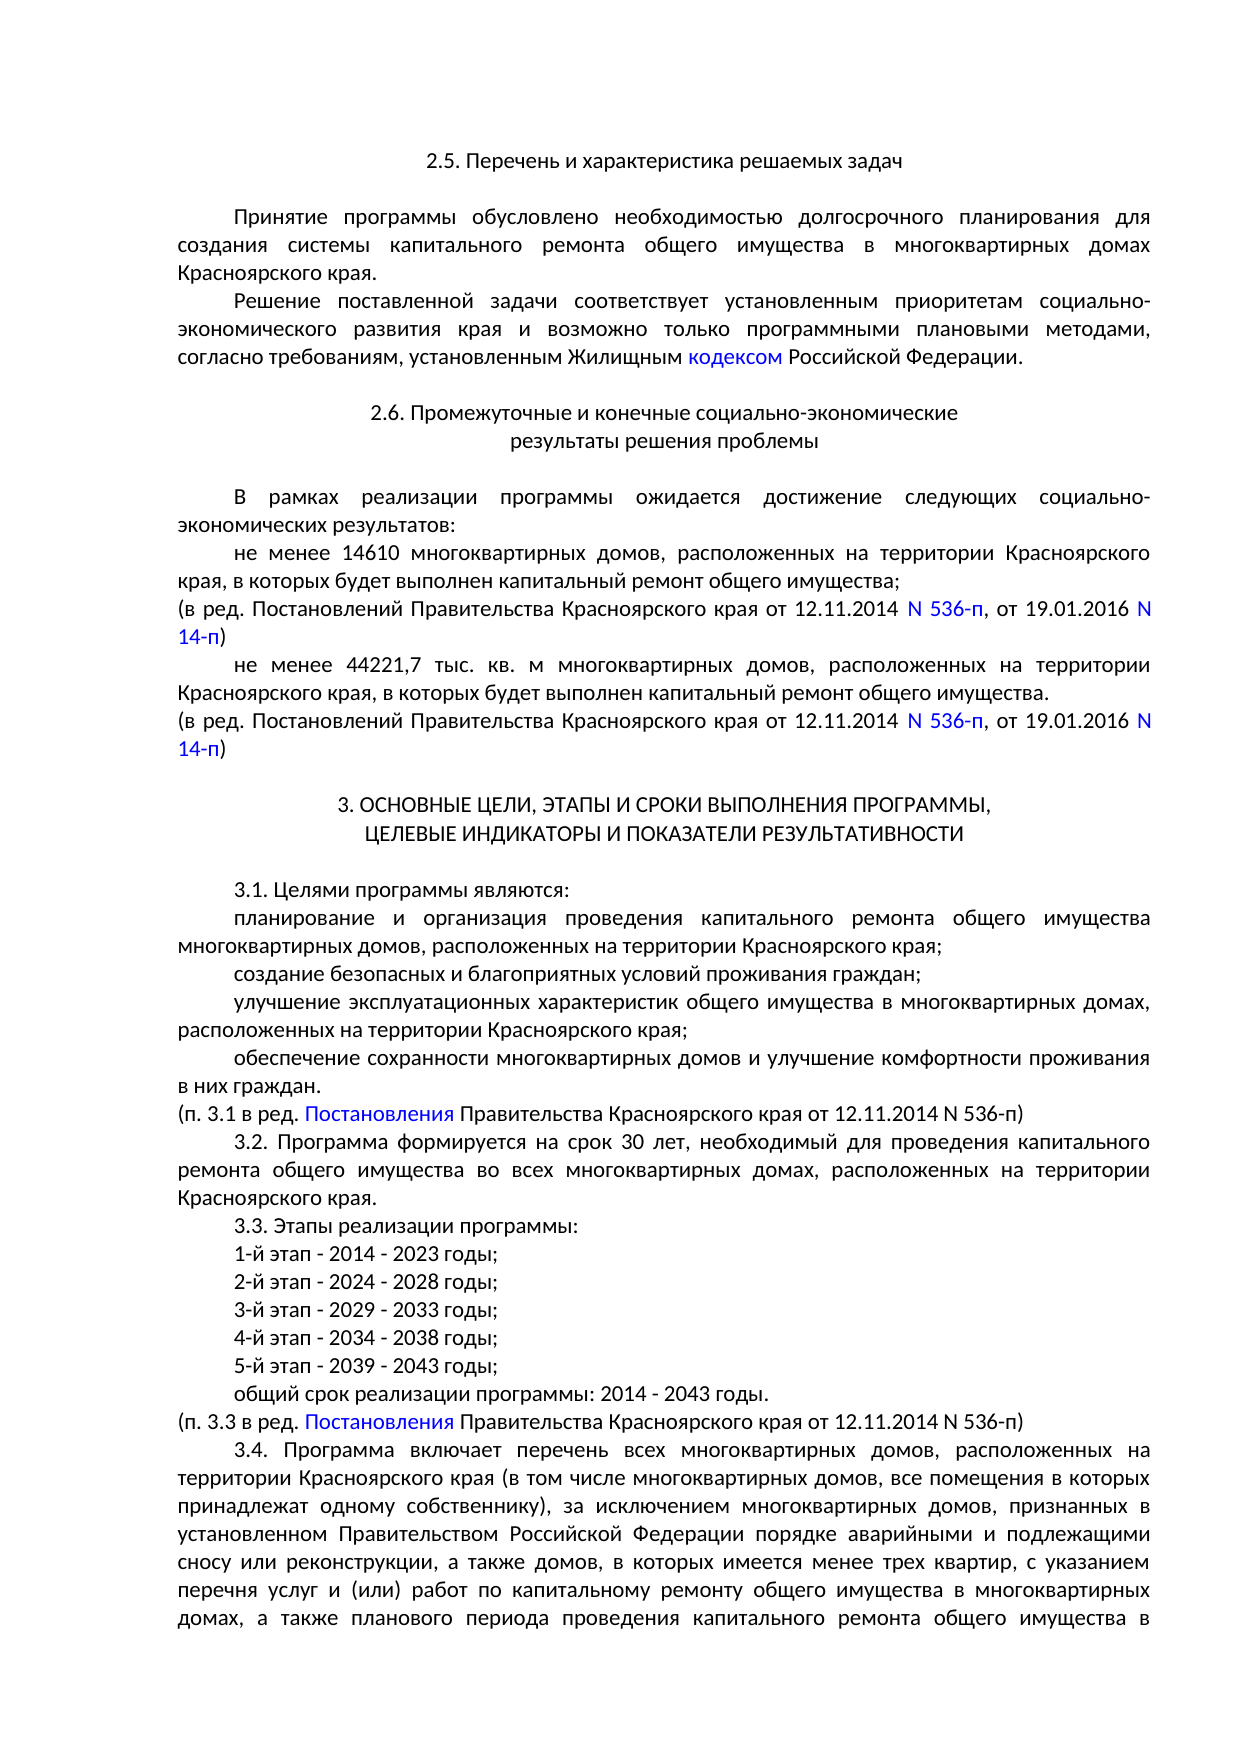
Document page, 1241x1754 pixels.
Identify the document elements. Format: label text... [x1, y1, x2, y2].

text (п. 3.1 в ред. Постановления Правительства Красноярского края от 12.11.2014 N 536-п) [177, 1099, 1152, 1127]
text 3. ОСНОВНЫЕ ЦЕЛИ, ЭТАПЫ И СРОКИ ВЫПОЛНЕНИЯ ПРОГРАММЫ, [177, 791, 1152, 819]
text 4-й этап - 2034 - 2038 годы; [177, 1323, 1152, 1351]
text (в ред. Постановлений Правительства Красноярского края от 12.11.2014 N 536-п, от 19.01.2016 N 14-п) [177, 707, 1152, 763]
text (п. 3.3 в ред. Постановления Правительства Красноярского края от 12.11.2014 N 536-п) [177, 1407, 1152, 1435]
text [177, 1435, 1152, 1631]
text общий срок реализации программы: 2014 - 2043 годы. [177, 1379, 1152, 1407]
text В рамках реализации программы ожидается достижение следующих социально-экономических результатов: [177, 482, 1152, 538]
text 3-й этап - 2029 - 2033 годы; [177, 1295, 1152, 1323]
text Принятие программы обусловлено необходимостью долгосрочного планирования для создания системы капитального ремонта общего имущества в многоквартирных домах Красноярского края. [177, 202, 1152, 286]
text результаты решения проблемы [177, 426, 1152, 454]
text обеспечение сохранности многоквартирных домов и улучшение комфортности проживания в них граждан. [177, 1043, 1152, 1099]
text не менее 44221,7 тыс. кв. м многоквартирных домов, расположенных на территории Красноярского края, в которых будет выполнен капитальный ремонт общего имущества. [177, 651, 1152, 707]
text 2.6. Промежуточные и конечные социально-экономические [177, 398, 1152, 426]
text 3.3. Этапы реализации программы: [177, 1211, 1152, 1239]
text 1-й этап - 2014 - 2023 годы; [177, 1239, 1152, 1267]
text 2-й этап - 2024 - 2028 годы; [177, 1267, 1152, 1295]
text планирование и организация проведения капитального ремонта общего имущества многоквартирных домов, расположенных на территории Красноярского края; [177, 903, 1152, 959]
text не менее 14610 многоквартирных домов, расположенных на территории Красноярского края, в которых будет выполнен капитальный ремонт общего имущества; [177, 538, 1152, 594]
text 3.2. Программа формируется на срок 30 лет, необходимый для проведения капитального ремонта общего имущества во всех многоквартирных домах, расположенных на территории Красноярского края. [177, 1127, 1152, 1211]
text ЦЕЛЕВЫЕ ИНДИКАТОРЫ И ПОКАЗАТЕЛИ РЕЗУЛЬТАТИВНОСТИ [177, 819, 1152, 847]
text 3.1. Целями программы являются: [177, 875, 1152, 903]
text улучшение эксплуатационных характеристик общего имущества в многоквартирных домах, расположенных на территории Красноярского края; [177, 987, 1152, 1043]
text создание безопасных и благоприятных условий проживания граждан; [177, 959, 1152, 987]
text 5-й этап - 2039 - 2043 годы; [177, 1351, 1152, 1379]
text 2.5. Перечень и характеристика решаемых задач [177, 146, 1152, 174]
text Решение поставленной задачи соответствует установленным приоритетам социально-экономического развития края и возможно только программными плановыми методами, согласно требованиям, установленным Жилищным кодексом Российской Федерации. [177, 286, 1152, 370]
text (в ред. Постановлений Правительства Красноярского края от 12.11.2014 N 536-п, от 19.01.2016 N 14-п) [177, 594, 1152, 651]
